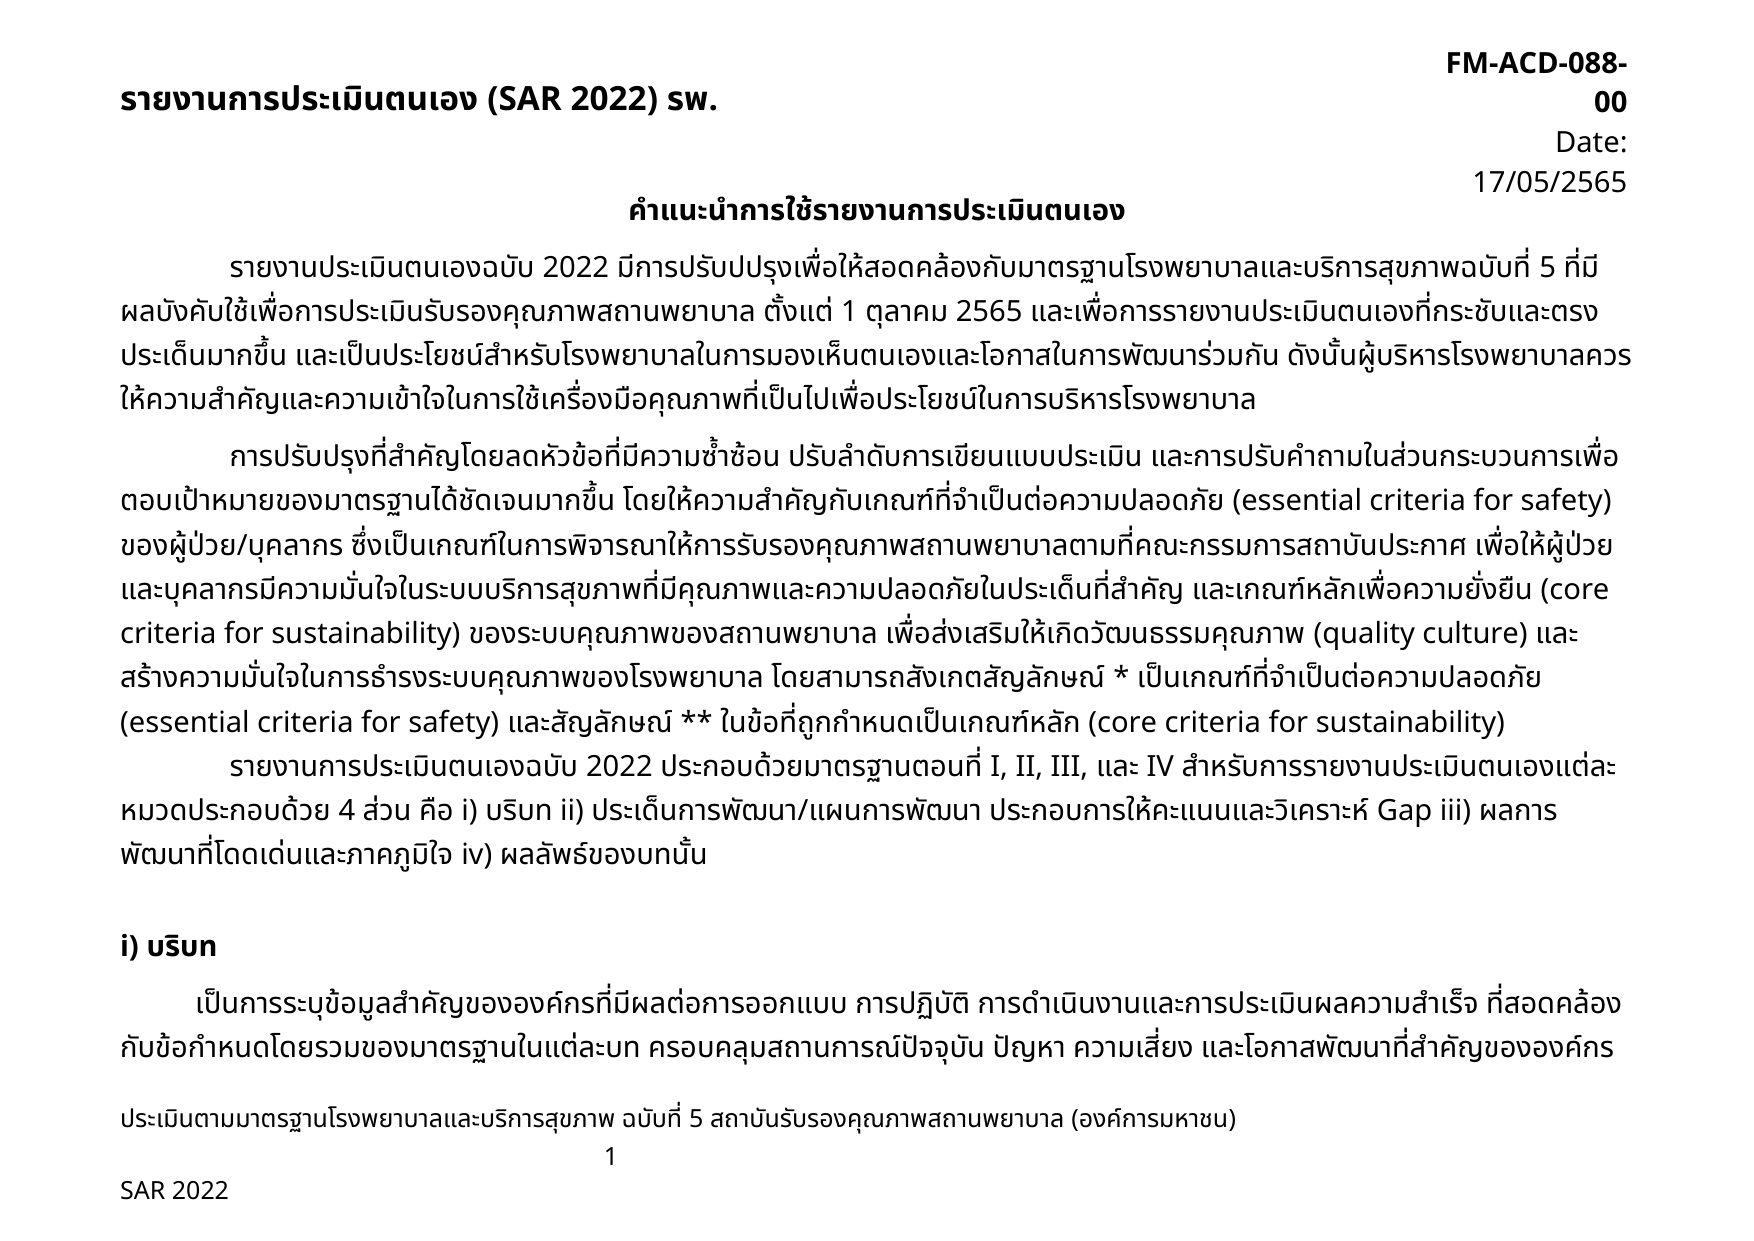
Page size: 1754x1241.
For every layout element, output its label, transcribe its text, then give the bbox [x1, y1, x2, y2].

text การปรับปรุงที่สำคัญโดยลดหัวข้อที่มีความซ้ำซ้อน ปรับลำดับการเขียนแบบประเมิน และการปรับคำถามในส่วนกระบวนการเพื่อตอบเป้าหมายของมาตรฐานได้ชัดเจนมากขึ้น โดยให้ความสำคัญกับเกณฑ์ที่จำเป็นต่อความปลอดภัย (essential criteria for safety) ของผู้ป่วย/บุคลากร ซึ่งเป็นเกณฑ์ในการพิจารณาให้การรับรองคุณภาพสถานพยาบาลตามที่คณะกรรมการสถาบันประกาศ เพื่อให้ผู้ป่วยและบุคลากรมีความมั่นใจในระบบบริการสุขภาพที่มีคุณภาพและความปลอดภัยในประเด็นที่สำคัญ และเกณฑ์หลักเพื่อความยั่งยืน (core criteria for sustainability) ของระบบคุณภาพของสถานพยาบาล เพื่อส่งเสริมให้เกิดวัฒนธรรมคุณภาพ (quality culture) และสร้างความมั่นใจในการธำรงระบบคุณภาพของโรงพยาบาล โดยสามารถสังเกตสัญลักษณ์ * เป็นเกณฑ์ที่จำเป็นต่อความปลอดภัย (essential criteria for safety) และสัญลักษณ์ ** ในข้อที่ถูกกำหนดเป็นเกณฑ์หลัก (core criteria for sustainability) [120, 435, 1634, 745]
text รายงานประเมินตนเองฉบับ 2022 มีการปรับปปรุงเพื่อให้สอดคล้องกับมาตรฐานโรงพยาบาลและบริการสุขภาพฉบับที่ 5 ที่มีผลบังคับใช้เพื่อการประเมินรับรองคุณภาพสถานพยาบาล ตั้งแต่ 1 ตุลาคม 2565 และเพื่อการรายงานประเมินตนเองที่กระชับและตรงประเด็นมากขึ้น และเป็นประโยชน์สำหรับโรงพยาบาลในการมองเห็นตนเองและโอกาสในการพัฒนาร่วมกัน ดังนั้นผู้บริหารโรงพยาบาลควรให้ความสำคัญและความเข้าใจในการใช้เครื่องมือคุณภาพที่เป็นไปเพื่อประโยชน์ในการบริหารโรงพยาบาล [120, 246, 1634, 423]
text คำแนะนำการใช้รายงานการประเมินตนเอง [120, 190, 1634, 234]
text เป็นการระบุข้อมูลสำคัญขององค์กรที่มีผลต่อการออกแบบ การปฏิบัติ การดำเนินงานและการประเมินผลความสำเร็จ ที่สอดคล้องกับข้อกำหนดโดยรวมของมาตรฐานในแต่ละบท ครอบคลุมสถานการณ์ปัจจุบัน ปัญหา ความเสี่ยง และโอกาสพัฒนาที่สำคัญขององค์กร [120, 982, 1634, 1071]
text รายงานการประเมินตนเองฉบับ 2022 ประกอบด้วยมาตรฐานตอนที่ I, II, III, และ IV สำหรับการรายงานประเมินตนเองแต่ละหมวดประกอบด้วย 4 ส่วน คือ i) บริบท ii) ประเด็นการพัฒนา/แผนการพัฒนา ประกอบการให้คะแนนและวิเคราะห์ Gap iii) ผลการพัฒนาที่โดดเด่นและภาคภูมิใจ iv) ผลลัพธ์ของบทนั้น [120, 745, 1634, 878]
text i) บริบท [120, 926, 1634, 970]
